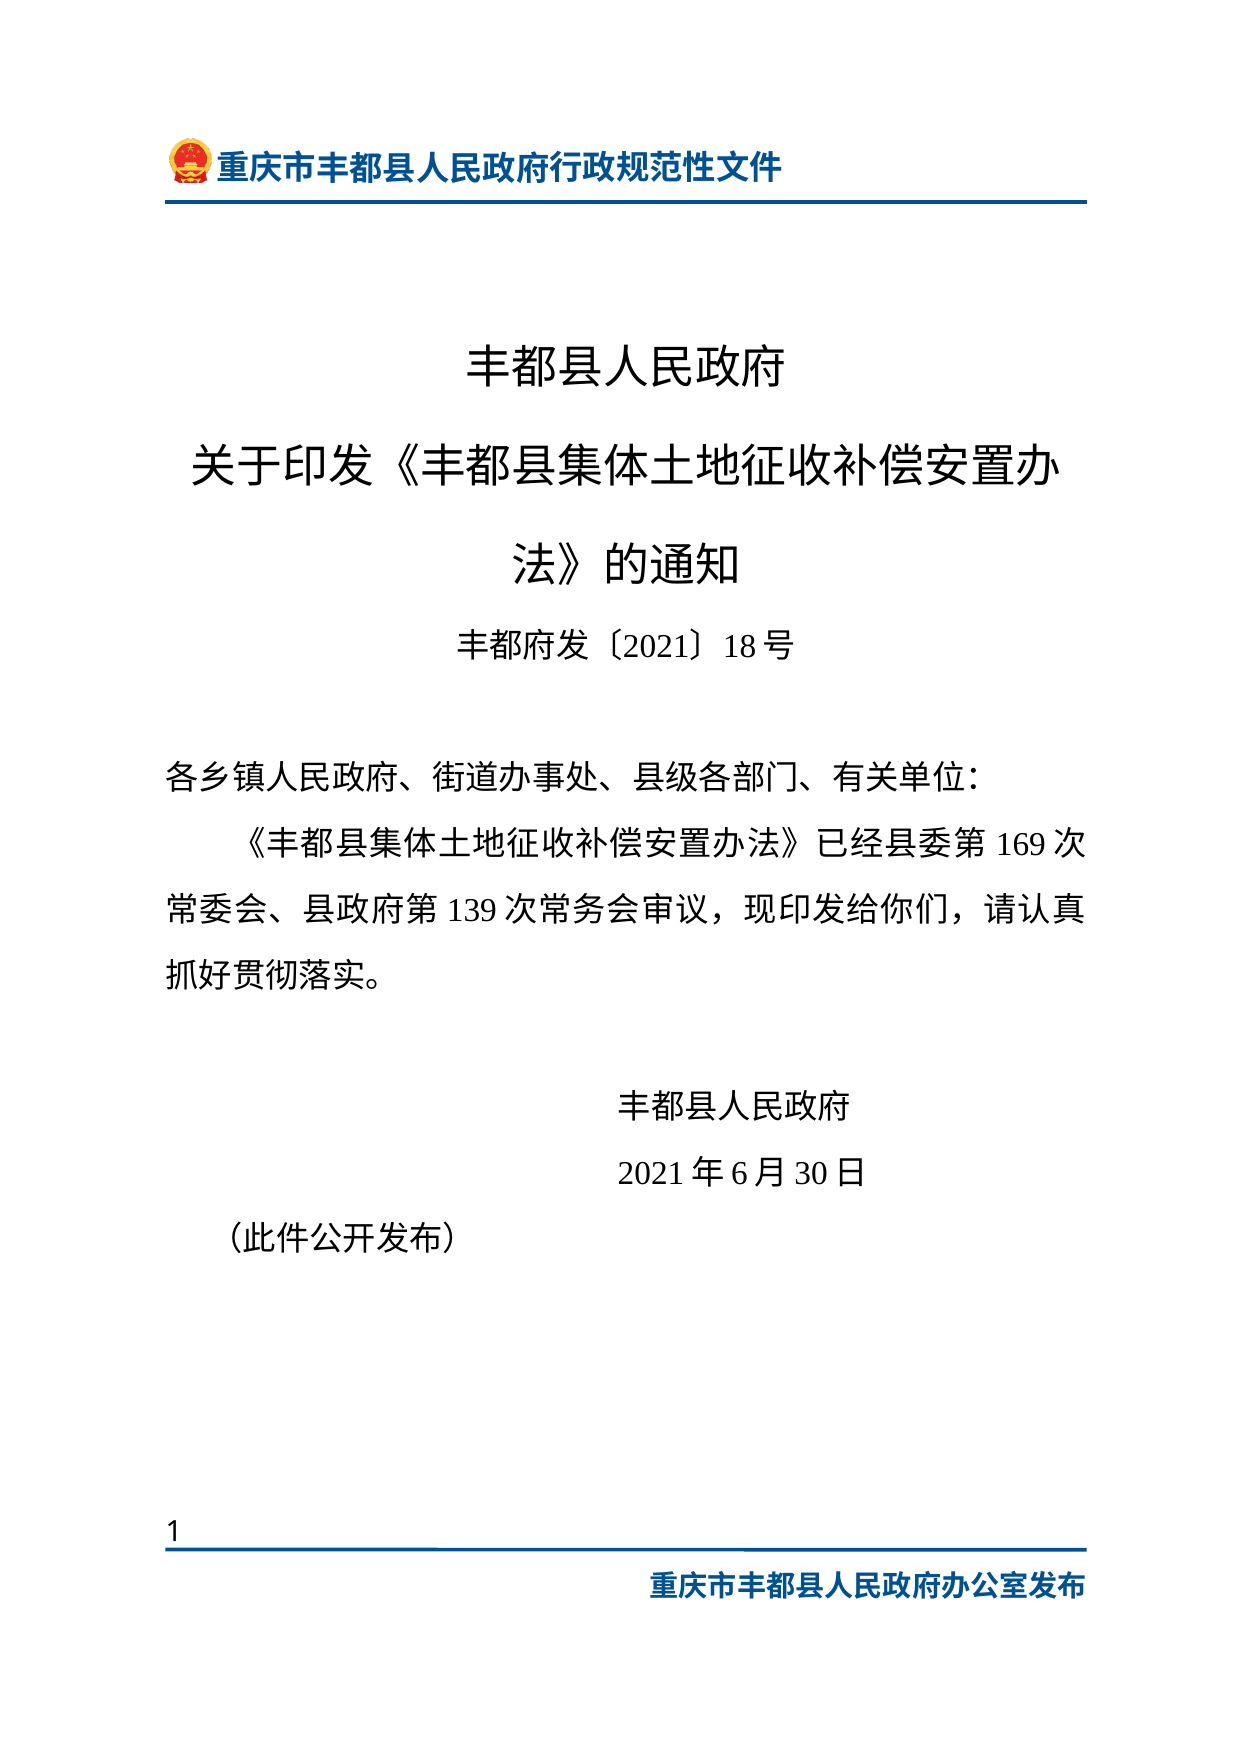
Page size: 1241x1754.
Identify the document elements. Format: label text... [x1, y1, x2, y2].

text 丰都县人民政府 [165, 314, 1087, 413]
text （此件公开发布） [165, 1203, 1087, 1269]
text 丰都县人民政府 [165, 1071, 1087, 1137]
text 各乡镇人民政府、街道办事处、县级各部门、有关单位： [165, 742, 1087, 808]
text 2021年6月30日 [165, 1137, 1087, 1203]
text 《丰都县集体土地征收补偿安置办法》已经县委第169次常委会、县政府第139次常务会审议，现印发给你们，请认真抓好贯彻落实。 [165, 808, 1087, 1005]
picture [165, 136, 216, 187]
text 丰都府发〔2021〕18号 [165, 610, 1087, 676]
text 关于印发《丰都县集体土地征收补偿安置办法》的通知 [165, 413, 1087, 610]
